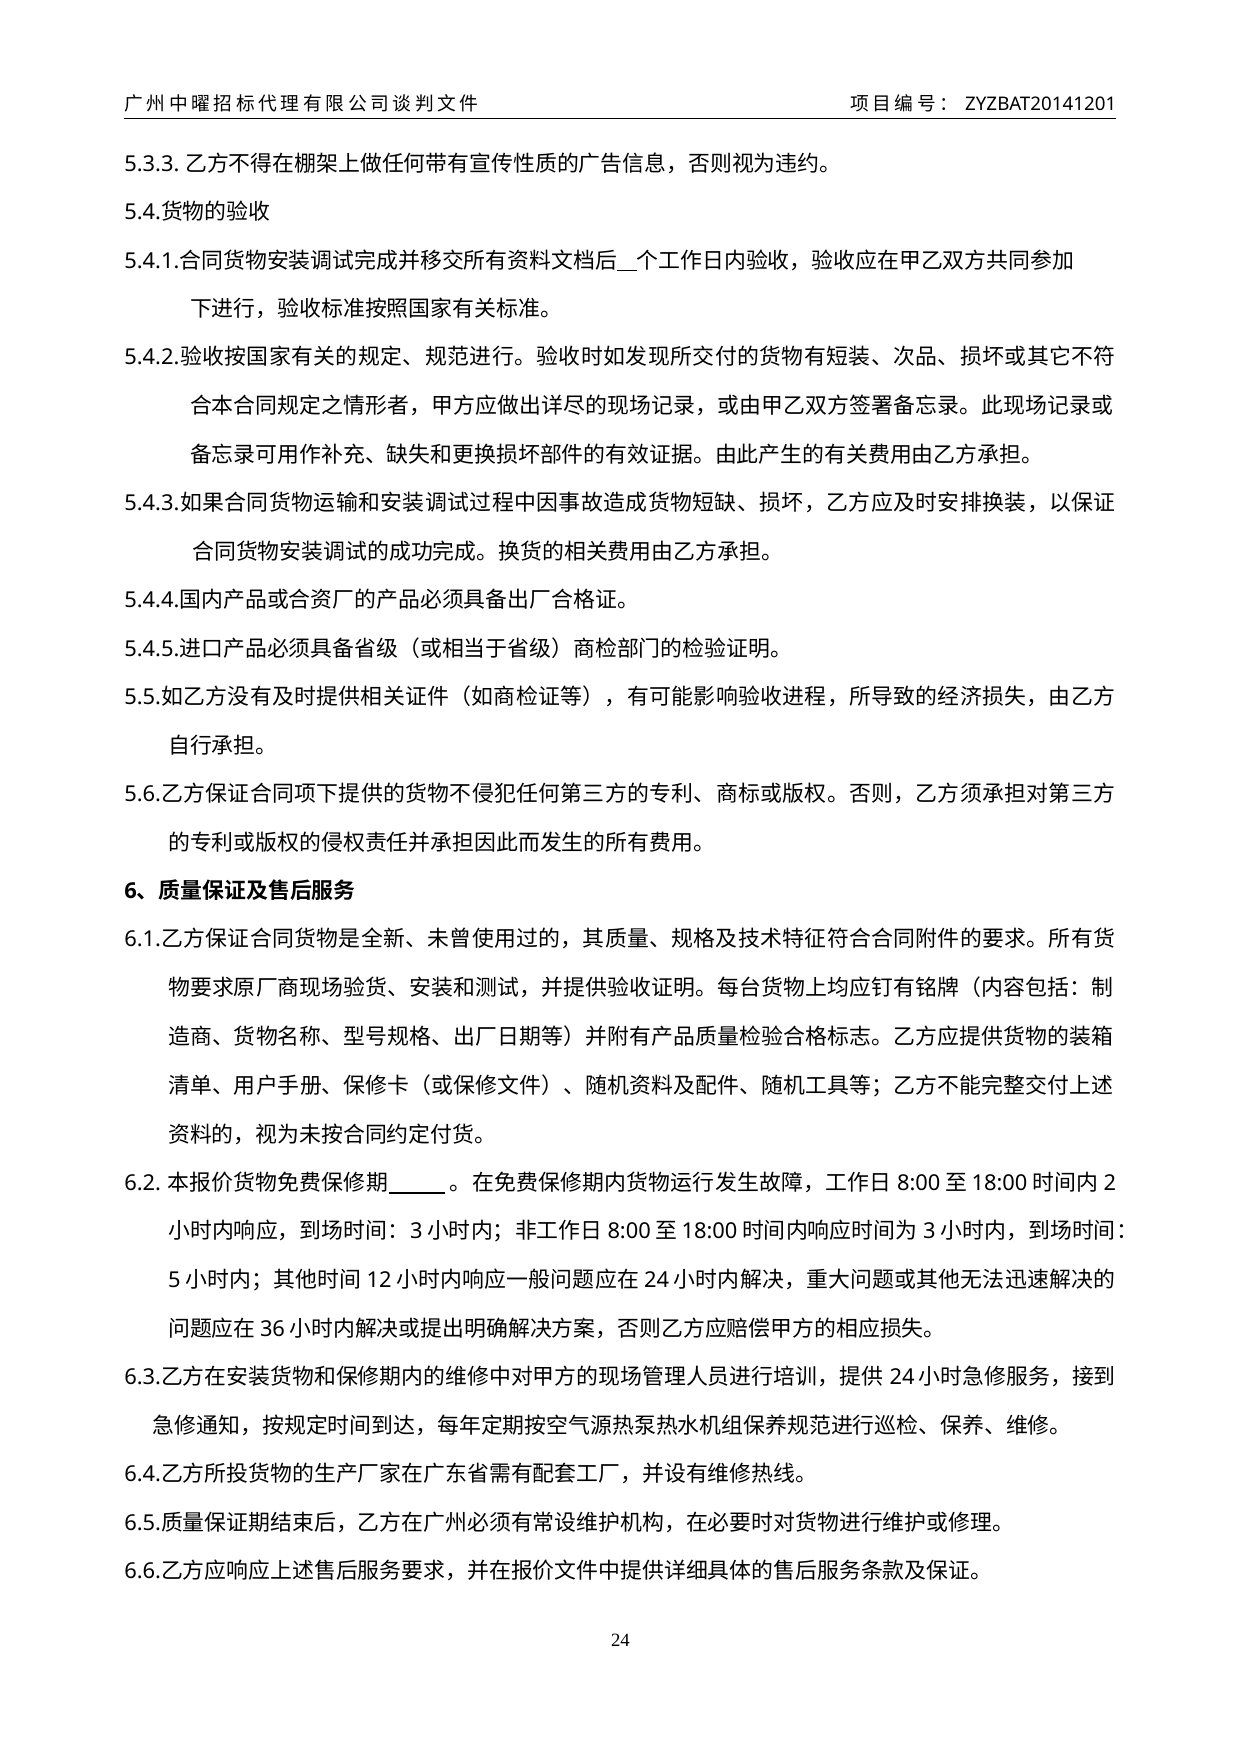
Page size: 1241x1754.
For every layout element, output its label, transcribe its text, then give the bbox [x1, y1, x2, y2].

text 5.4.货物的验收 [124, 194, 1116, 227]
text 下进行，验收标准按照国家有关标准。 [190, 291, 1160, 323]
text 5.3.3. 乙方不得在棚架上做任何带有宣传性质的广告信息，否则视为违约。 [124, 146, 1116, 178]
text 6.6.乙方应响应上述售后服务要求，并在报价文件中提供详细具体的售后服务条款及保证。 [124, 1553, 1116, 1585]
text 5.4.1.合同货物安装调试完成并移交所有资料文档后 个工作日内验收，验收应在甲乙双方共同参加 [124, 242, 1160, 275]
text 5.4.3.如果合同货物运输和安装调试过程中因事故造成货物短缺、损坏，乙方应及时安排换装，以保证合同货物安装调试的成功完成。换货的相关费用由乙方承担。 [124, 485, 1116, 566]
text 6.5.质量保证期结束后，乙方在广州必须有常设维护机构，在必要时对货物进行维护或修理。 [124, 1504, 1116, 1537]
text 5.4.2.验收按国家有关的规定、规范进行。验收时如发现所交付的货物有短装、次品、损坏或其它不符合本合同规定之情形者，甲方应做出详尽的现场记录，或由甲乙双方签署备忘录。此现场记录或备忘录可用作补充、缺失和更换损坏部件的有效证据。由此产生的有关费用由乙方承担。 [124, 339, 1116, 469]
text 5.6.乙方保证合同项下提供的货物不侵犯任何第三方的专利、商标或版权。否则，乙方须承担对第三方的专利或版权的侵权责任并承担因此而发生的所有费用。 [124, 776, 1116, 857]
text 6.4.乙方所投货物的生产厂家在广东省需有配套工厂，并设有维修热线。 [124, 1456, 1116, 1489]
text 6.1.乙方保证合同货物是全新、未曾使用过的，其质量、规格及技术特征符合合同附件的要求。所有货物要求原厂商现场验货、安装和测试，并提供验收证明。每台货物上均应钉有铭牌（内容包括：制造商、货物名称、型号规格、出厂日期等）并附有产品质量检验合格标志。乙方应提供货物的装箱清单、用户手册、保修卡（或保修文件）、随机资料及配件、随机工具等；乙方不能完整交付上述资料的，视为未按合同约定付货。 [124, 921, 1116, 1149]
text 6、质量保证及售后服务 [124, 873, 1116, 905]
text 5.4.4.国内产品或合资厂的产品必须具备出厂合格证。 [124, 582, 1116, 614]
text 5.4.5.进口产品必须具备省级（或相当于省级）商检部门的检验证明。 [124, 630, 1116, 663]
text 5.5.如乙方没有及时提供相关证件（如商检证等），有可能影响验收进程，所导致的经济损失，由乙方自行承担。 [124, 679, 1116, 760]
text 6.3.乙方在安装货物和保修期内的维修中对甲方的现场管理人员进行培训，提供24小时急修服务，接到急修通知，按规定时间到达，每年定期按空气源热泵热水机组保养规范进行巡检、保养、维修。 [124, 1359, 1116, 1440]
text 6.2. 本报价货物免费保修期 。在免费保修期内货物运行发生故障，工作日8:00至18:00时间内 2小时内响应，到场时间：3小时内；非工作日8:00至18:00时间内响应时间为 3小时内，到场时间：5小时内；其他时间12小时内响应一般问题应在24小时内解决，重大问题或其他无法迅速解决的问题应在36小时内解决或提出明确解决方案，否则乙方应赔偿甲方的相应损失。 [124, 1164, 1116, 1343]
